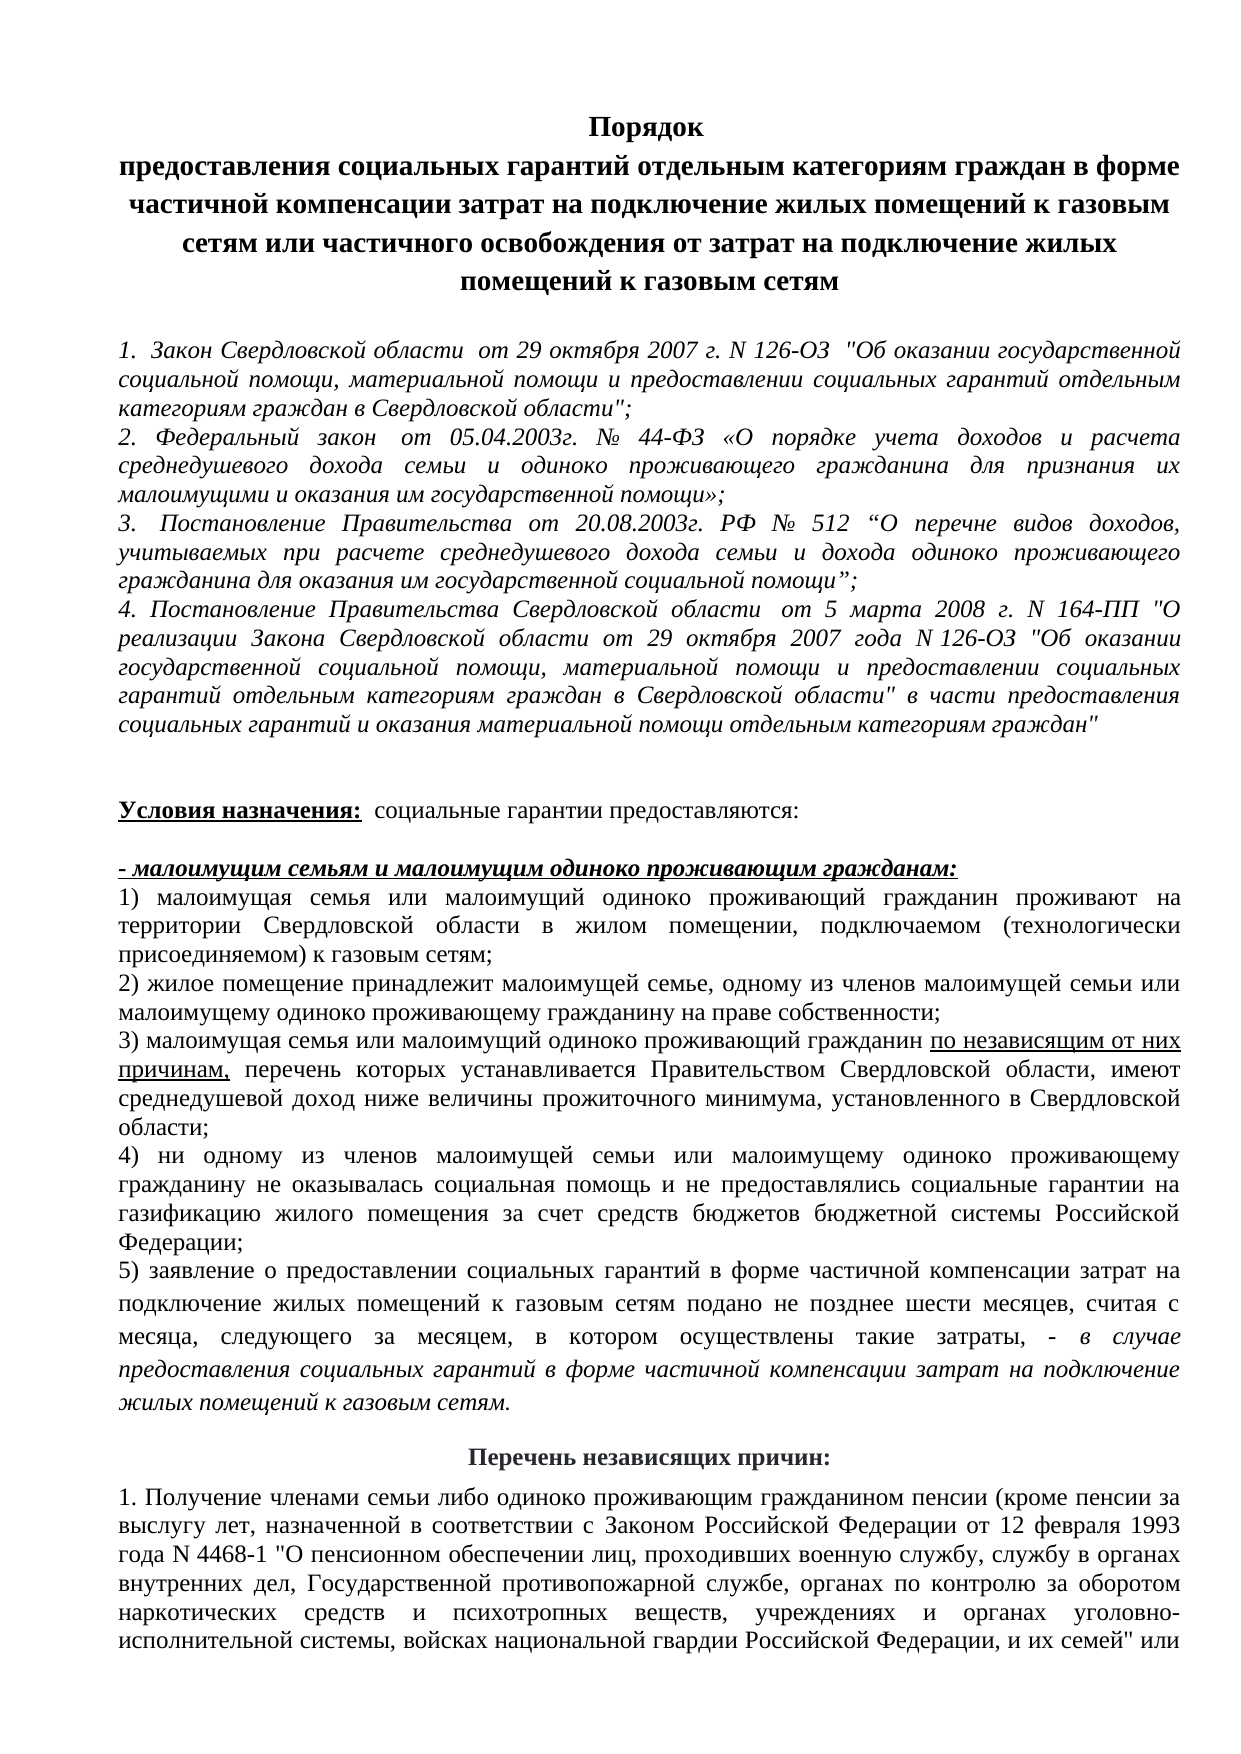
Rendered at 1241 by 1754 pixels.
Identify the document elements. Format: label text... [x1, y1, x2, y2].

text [118, 1482, 1181, 1654]
text 1) малоимущая семья или малоимущий одиноко проживающий гражданин проживают на территории Свердловской области в жилом помещении, подключаемом (технологически присоединяемом) к газовым сетям; [118, 882, 1181, 968]
text 3. Постановление Правительства от 20.08.2003г. РФ № 512 “О перечне видов доходов, учитываемых при расчете среднедушевого дохода семьи и дохода одиноко проживающего гражданина для оказания им государственной социальной помощи”; [118, 508, 1181, 594]
text Перечень независящих причин: [118, 1442, 1181, 1470]
text 1. Закон Свердловской области от 29 октября 2007 г. N 126-ОЗ "Об оказании государственной социальной помощи, материальной помощи и предоставлении социальных гарантий отдельным категориям граждан в Свердловской области"; [118, 335, 1181, 422]
text 4) ни одному из членов малоимущей семьи или малоимущему одиноко проживающему гражданину не оказывалась социальная помощь и не предоставлялись социальные гарантии на газификацию жилого помещения за счет средств бюджетов бюджетной системы Российской Федерации; [118, 1140, 1181, 1255]
text - малоимущим семьям и малоимущим одиноко проживающим гражданам: [118, 853, 1181, 882]
subtitle Порядок предоставления социальных гарантий отдельным категориям граждан в форме частичной компенсации затрат на подключение жилых помещений к газовым сетям или частичного освобождения от затрат на подключение жилых помещений к газовым сетям [118, 109, 1181, 297]
text 2) жилое помещение принадлежит малоимущей семье, одному из членов малоимущей семьи или малоимущему одиноко проживающему гражданину на праве собственности; [118, 968, 1181, 1025]
text 2. Федеральный закон от 05.04.2003г. № 44-ФЗ «О порядке учета доходов и расчета среднедушевого дохода семьи и одиноко проживающего гражданина для признания их малоимущими и оказания им государственной помощи»; [118, 422, 1181, 508]
text 5) заявление о предоставлении социальных гарантий в форме частичной компенсации затрат на подключение жилых помещений к газовым сетям подано не позднее шести месяцев, считая с месяца, следующего за месяцем, в котором осуществлены такие затраты, - в случае предоставления социальных гарантий в форме частичной компенсации затрат на подключение жилых помещений к газовым сетям. [118, 1255, 1181, 1416]
text 4. Постановление Правительства Свердловской области от 5 марта 2008 г. N 164-ПП "О реализации Закона Свердловской области от 29 октября 2007 года N 126-ОЗ "Об оказании государственной социальной помощи, материальной помощи и предоставлении социальных гарантий отдельным категориям граждан в Свердловской области" в части предоставления социальных гарантий и оказания материальной помощи отдельным категориям граждан" [118, 594, 1181, 738]
text Условия назначения: социальные гарантии предоставляются: [118, 795, 1181, 824]
text 3) малоимущая семья или малоимущий одиноко проживающий гражданин по независящим от них причинам, перечень которых устанавливается Правительством Свердловской области, имеют среднедушевой доход ниже величины прожиточного минимума, установленного в Свердловской области; [118, 1025, 1181, 1140]
